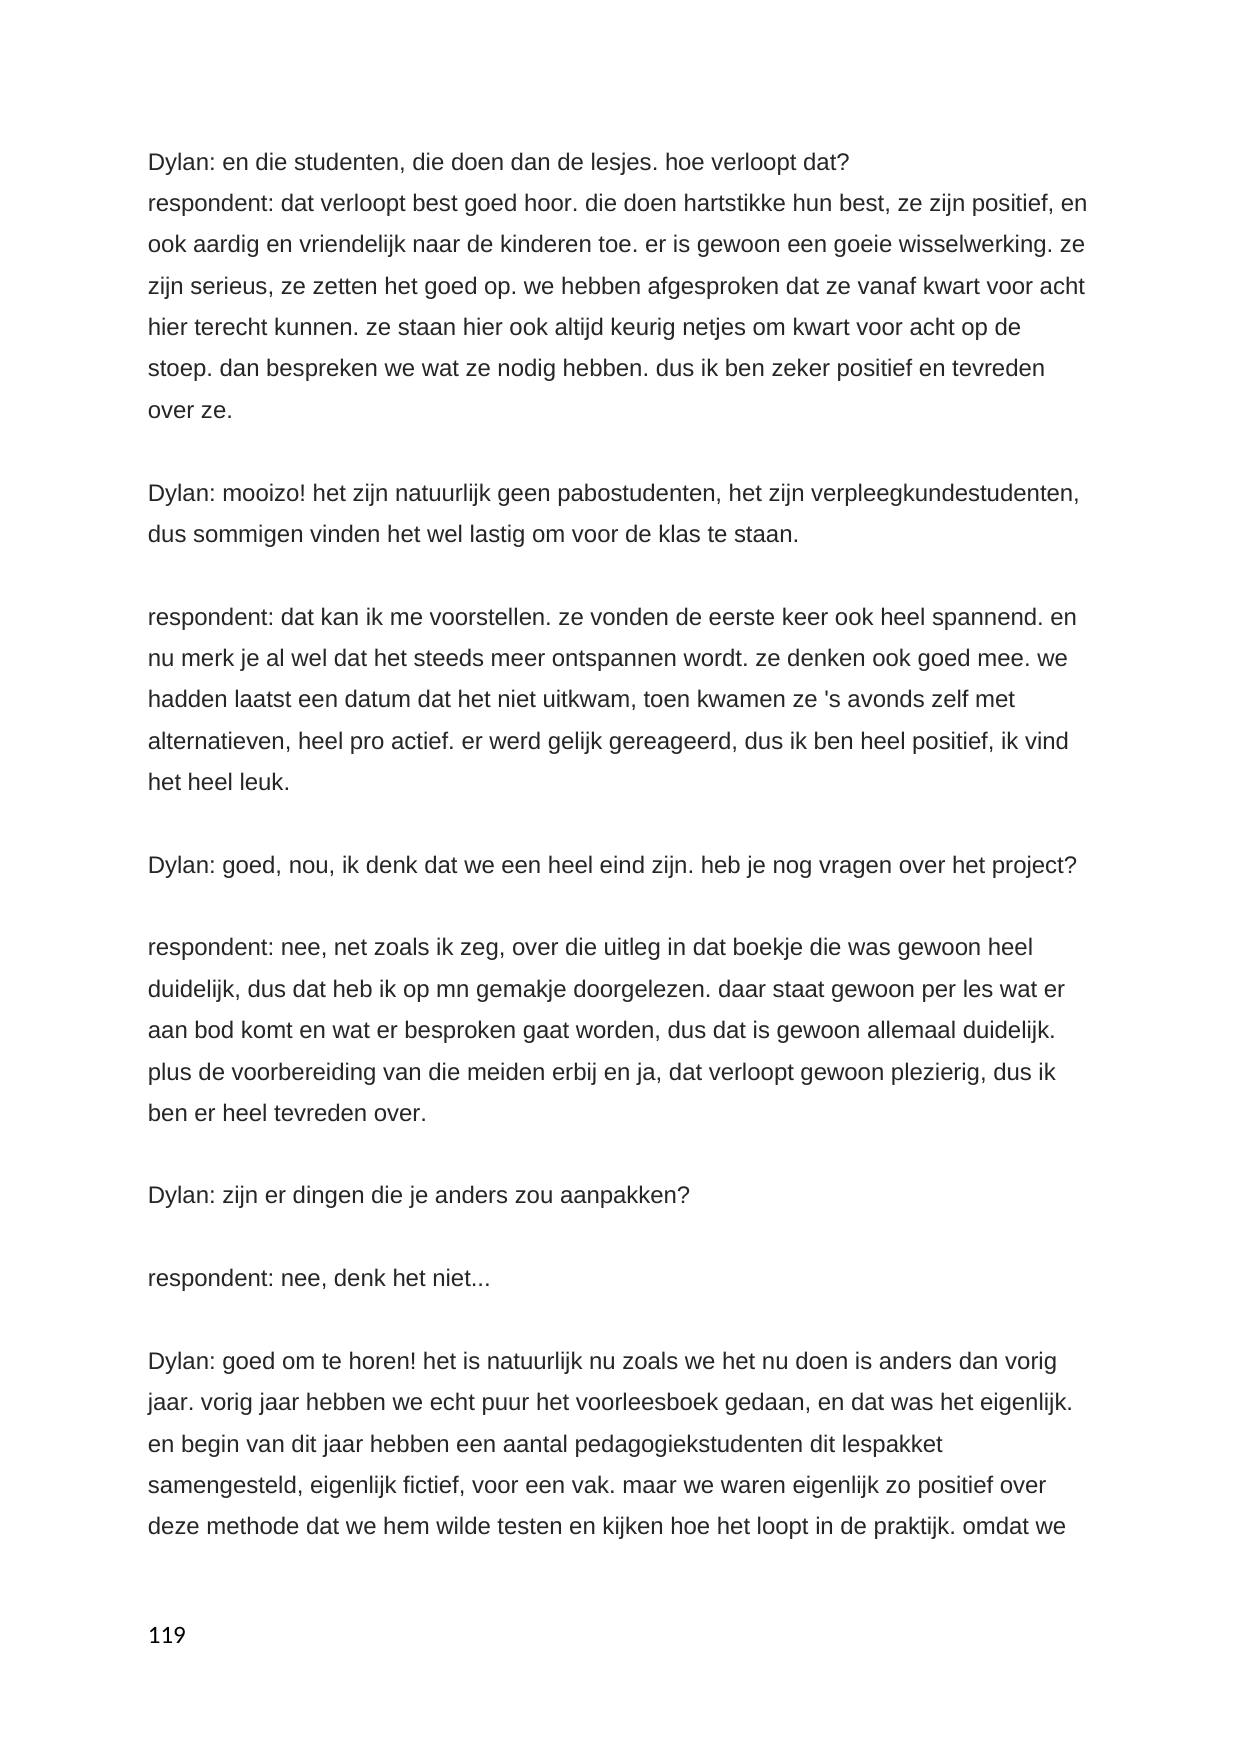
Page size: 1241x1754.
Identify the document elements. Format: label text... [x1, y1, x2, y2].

text Dylan: zijn er dingen die je anders zou aanpakken? [148, 1181, 1093, 1209]
text Dylan: mooizo! het zijn natuurlijk geen pabostudenten, het zijn verpleegkundestudenten, dus sommigen vinden het wel lastig om voor de klas te staan. [148, 478, 1093, 547]
text respondent: dat verloopt best goed hoor. die doen hartstikke hun best, ze zijn positief, en ook aardig en vriendelijk naar de kinderen toe. er is gewoon een goeie wisselwerking. ze zijn serieus, ze zetten het goed op. we hebben afgesproken dat ze vanaf kwart voor acht hier terecht kunnen. ze staan hier ook altijd keurig netjes om kwart voor acht op de stoep. dan bespreken we wat ze nodig hebben. dus ik ben zeker positief en tevreden over ze. [148, 189, 1093, 423]
text Dylan: en die studenten, die doen dan de lesjes. hoe verloopt dat? [148, 148, 1093, 175]
text Dylan: goed, nou, ik denk dat we een heel eind zijn. heb je nog vragen over het project? [148, 851, 1093, 878]
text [148, 1347, 1093, 1540]
text respondent: nee, net zoals ik zeg, over die uitleg in dat boekje die was gewoon heel duidelijk, dus dat heb ik op mn gemakje doorgelezen. daar staat gewoon per les wat er aan bod komt en wat er besproken gaat worden, dus dat is gewoon allemaal duidelijk. plus de voorbereiding van die meiden erbij en ja, dat verloopt gewoon plezierig, dus ik ben er heel tevreden over. [148, 933, 1093, 1126]
text respondent: dat kan ik me voorstellen. ze vonden de eerste keer ook heel spannend. en nu merk je al wel dat het steeds meer ontspannen wordt. ze denken ook goed mee. we hadden laatst een datum dat het niet uitkwam, toen kwamen ze 's avonds zelf met alternatieven, heel pro actief. er werd gelijk gereageerd, dus ik ben heel positief, ik vind het heel leuk. [148, 602, 1093, 796]
text respondent: nee, denk het niet... [148, 1264, 1093, 1292]
